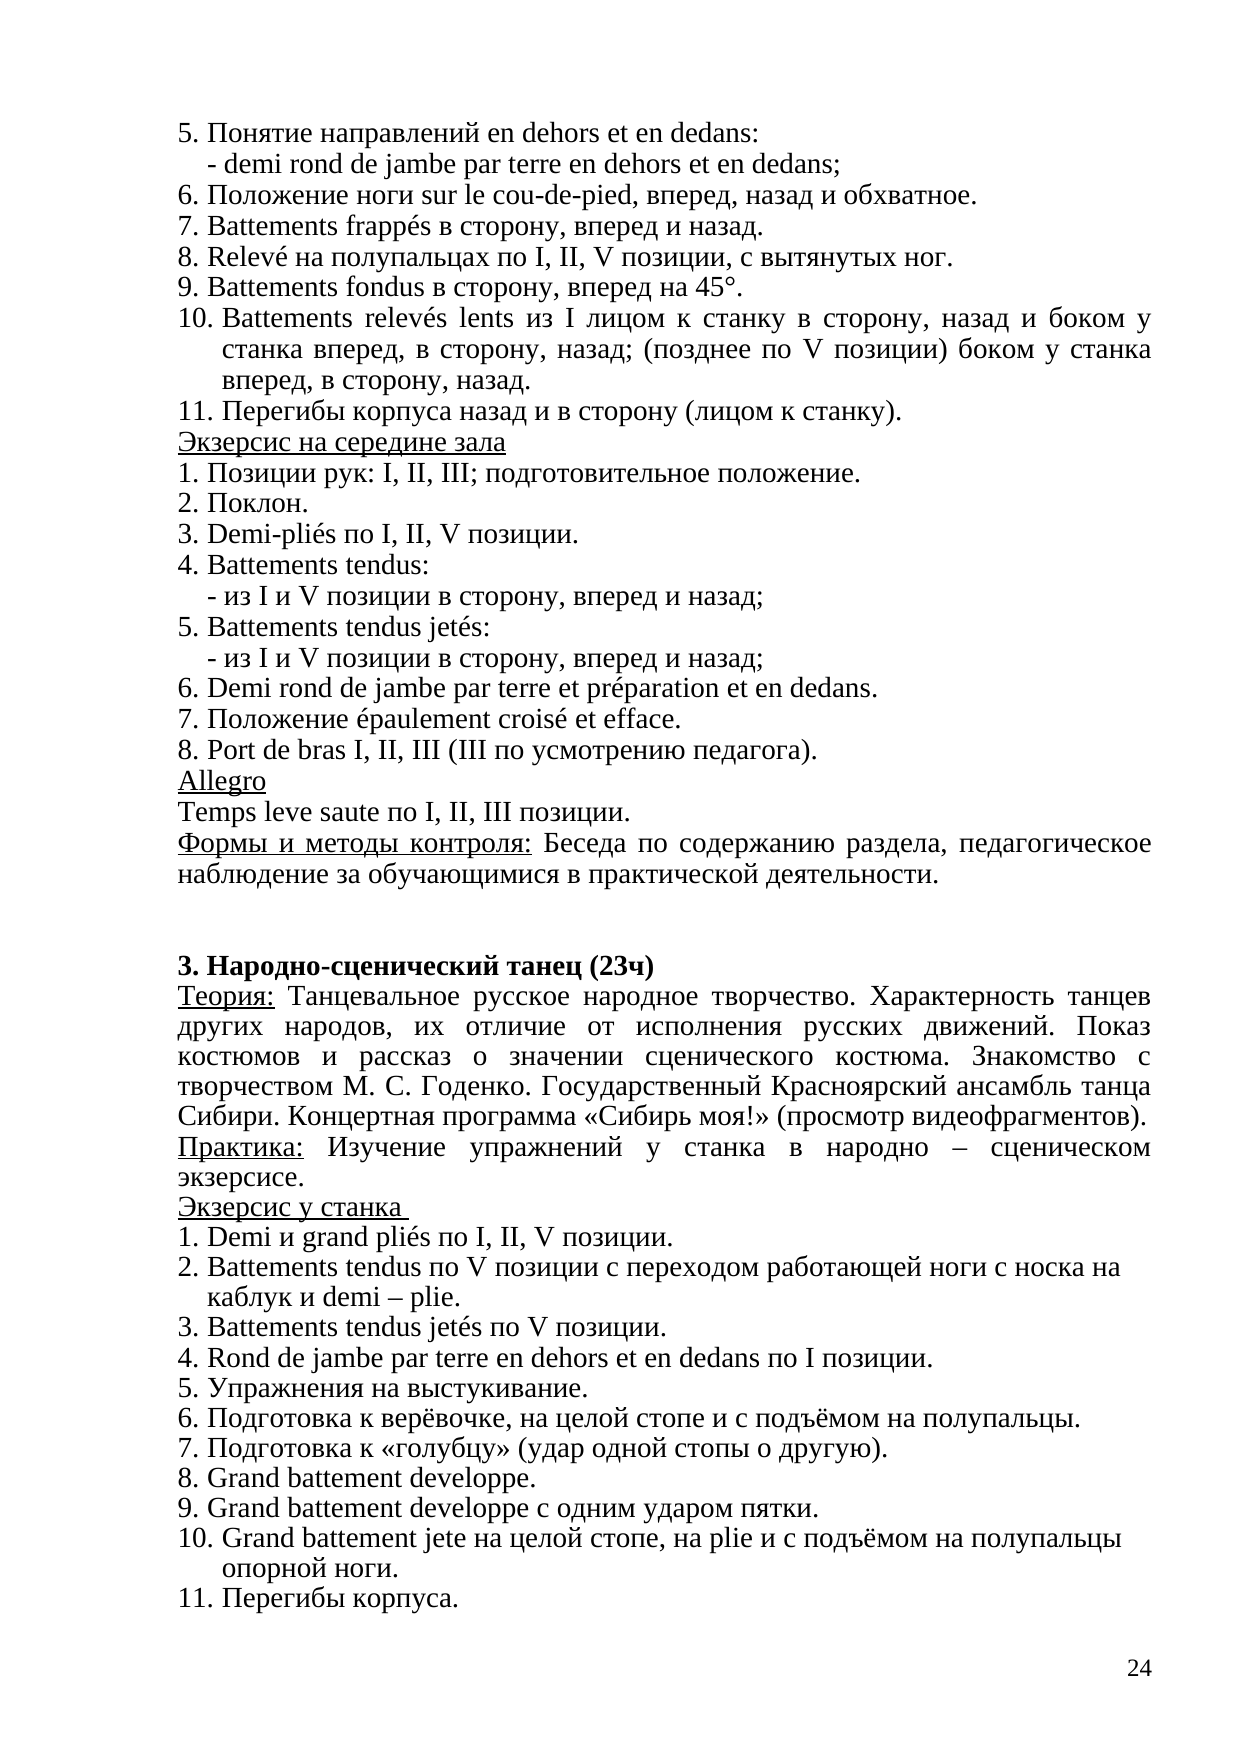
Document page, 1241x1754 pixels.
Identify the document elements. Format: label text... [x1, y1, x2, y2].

list Grand battement jete на целой стопе, на plie и с подъёмом на полупальцы опорной ноги. [177, 1523, 1152, 1584]
list Grand battement developpe с одним ударом пятки. [177, 1493, 1152, 1523]
list Понятие направлений en dehors et en dedans: [177, 118, 1152, 149]
list Port de bras I, II, III (III по усмотрению педагога). [177, 735, 1152, 766]
list Упражнения на выстукивание. [177, 1373, 1152, 1403]
list Позиции рук: I, II, III; подготовительное положение. [177, 457, 1152, 488]
list Battements frappés в сторону, вперед и назад. [177, 211, 1152, 241]
text Экзерсис у станка [177, 1192, 1152, 1222]
list Battements tendus: [177, 550, 1152, 581]
text Теория: Танцевальное русское народное творчество. Характерность танцев других народов, их отличие от исполнения русских движений. Показ костюмов и рассказ о значении сценического костюма. Знакомство с творчеством М. С. Годенко. Государственный Красноярский ансамбль танца Сибири. Концертная программа «Сибирь моя!» (просмотр видеофрагментов). [177, 981, 1152, 1132]
list Battements tendus по V позиции с переходом работающей ноги с носка на каблук и demi – plie. [177, 1252, 1152, 1313]
text Практика: Изучение упражнений у станка в народно – сценическом экзерсисе. [177, 1132, 1152, 1192]
list Battements relevés lents из I лицом к станку в сторону, назад и боком у станка вперед, в сторону, назад; (позднее по V позиции) боком у станка вперед, в сторону, назад. [177, 303, 1152, 396]
list Demi rond de jambe par terre et préparation et en dedans. [177, 673, 1152, 704]
list Battements tendus jetés: [177, 612, 1152, 642]
text Экзерсис на середине зала [177, 427, 1152, 457]
list Relevé на полупальцах по I, II, V позиции, с вытянутых ног. [177, 241, 1152, 272]
text - demi rond de jambe par terre en dehors et en dedans; [207, 149, 1152, 180]
list Положение épaulement croisé et efface. [177, 704, 1152, 735]
list Подготовка к верёвочке, на целой стопе и с подъёмом на полупальцы. [177, 1403, 1152, 1433]
list Battements fondus в сторону, вперед на 45°. [177, 272, 1152, 303]
text Temps leve saute по I, II, III позиции. [177, 797, 1152, 827]
list Battements tendus jetés по V позиции. [177, 1313, 1152, 1343]
text Формы и методы контроля: Беседа по содержанию раздела, педагогическое наблюдение за обучающимися в практической деятельности. [177, 827, 1152, 889]
list Demi-pliés по I, II, V позиции. [177, 519, 1152, 550]
list Перегибы корпуса. [177, 1584, 1152, 1614]
list Demi и grand pliés по I, II, V позиции. [177, 1222, 1152, 1252]
list Rond de jambe par terre en dehors et en dedans по I позиции. [177, 1343, 1152, 1373]
text - из I и V позиции в сторону, вперед и назад; [207, 642, 1152, 673]
list Положение ноги sur le cou-de-pied, вперед, назад и обхватное. [177, 180, 1152, 211]
text Allegro [177, 766, 1152, 797]
text - из I и V позиции в сторону, вперед и назад; [207, 581, 1152, 612]
list Перегибы корпуса назад и в сторону (лицом к станку). [177, 396, 1152, 427]
text 3. Народно-сценический танец (23ч) [177, 951, 1152, 981]
list Grand battement developpe. [177, 1463, 1152, 1493]
list Подготовка к «голубцу» (удар одной стопы о другую). [177, 1433, 1152, 1463]
list Поклон. [177, 488, 1152, 519]
